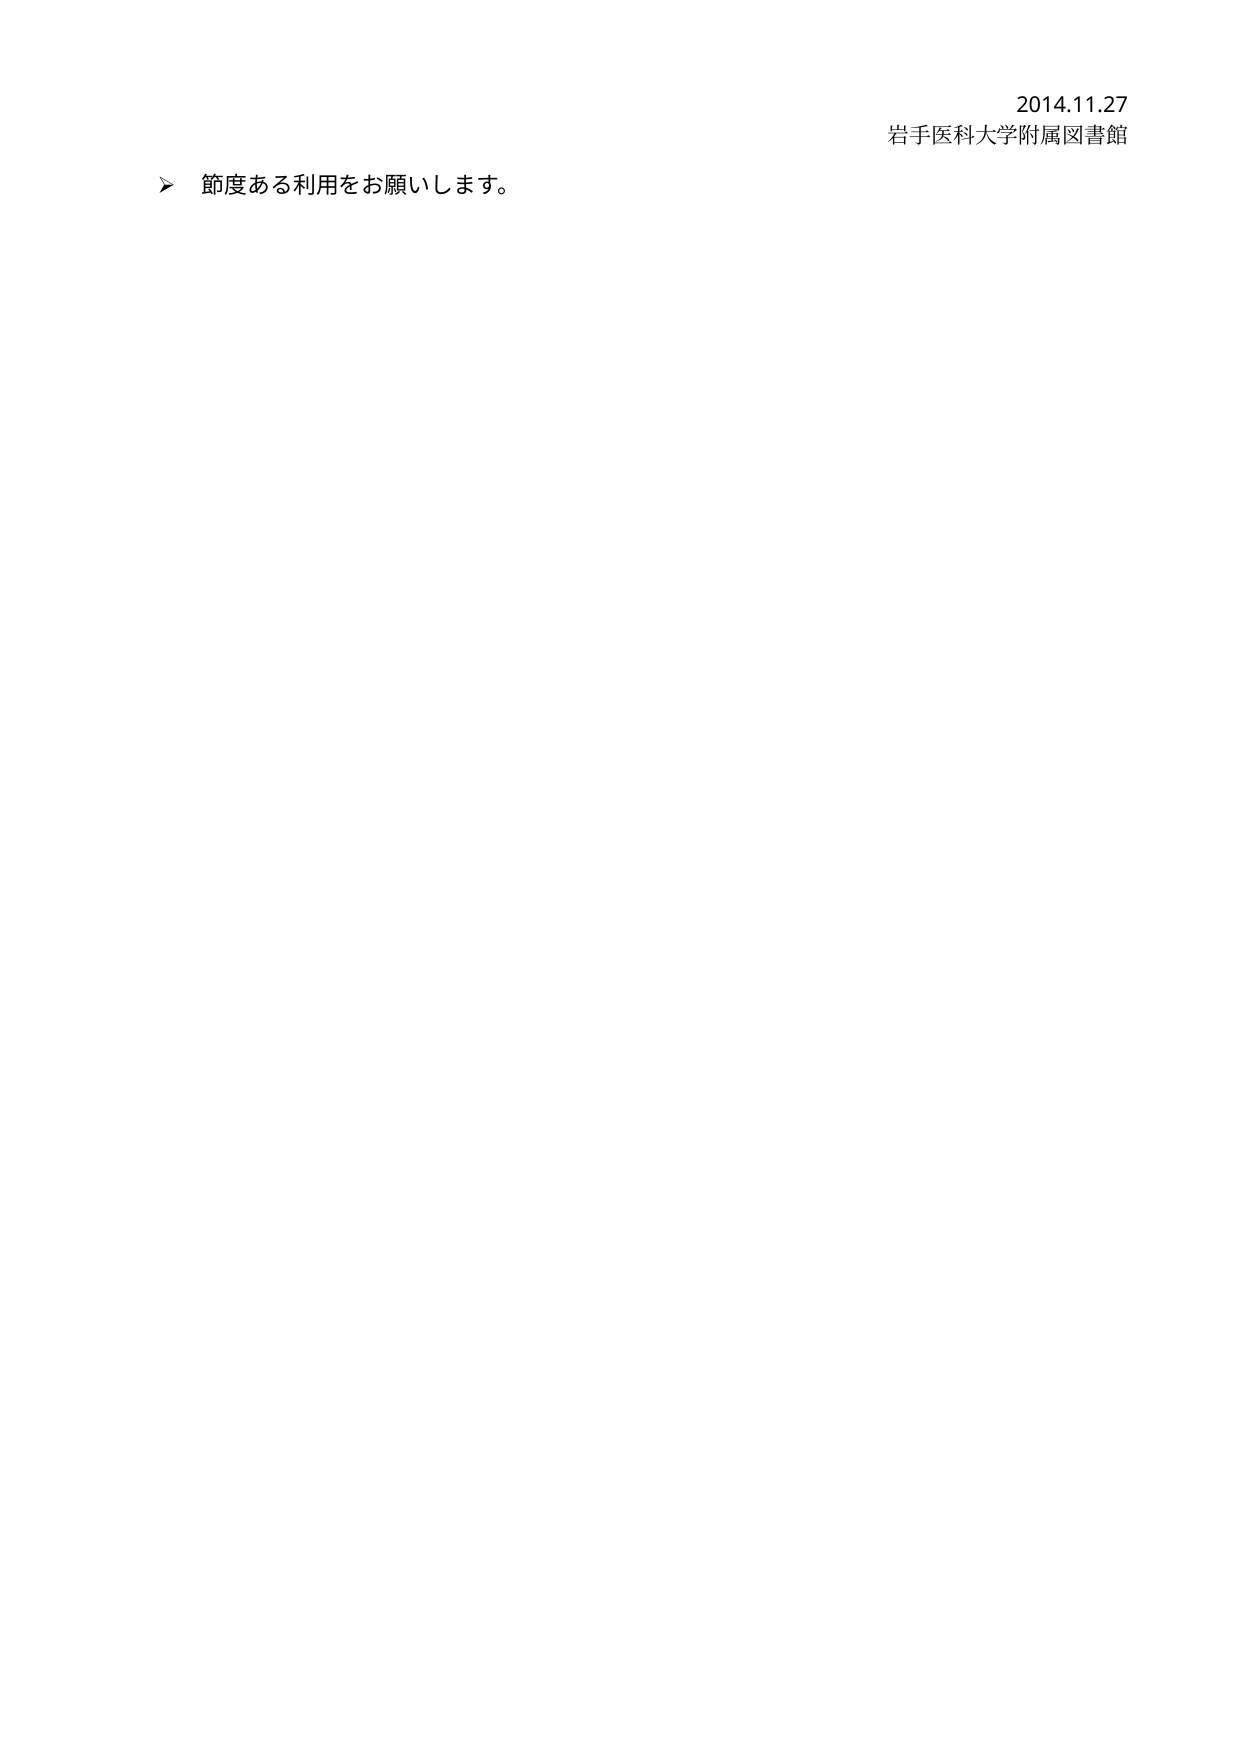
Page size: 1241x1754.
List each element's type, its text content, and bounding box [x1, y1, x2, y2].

list 節度ある利用をお願いします。 [157, 164, 1128, 202]
